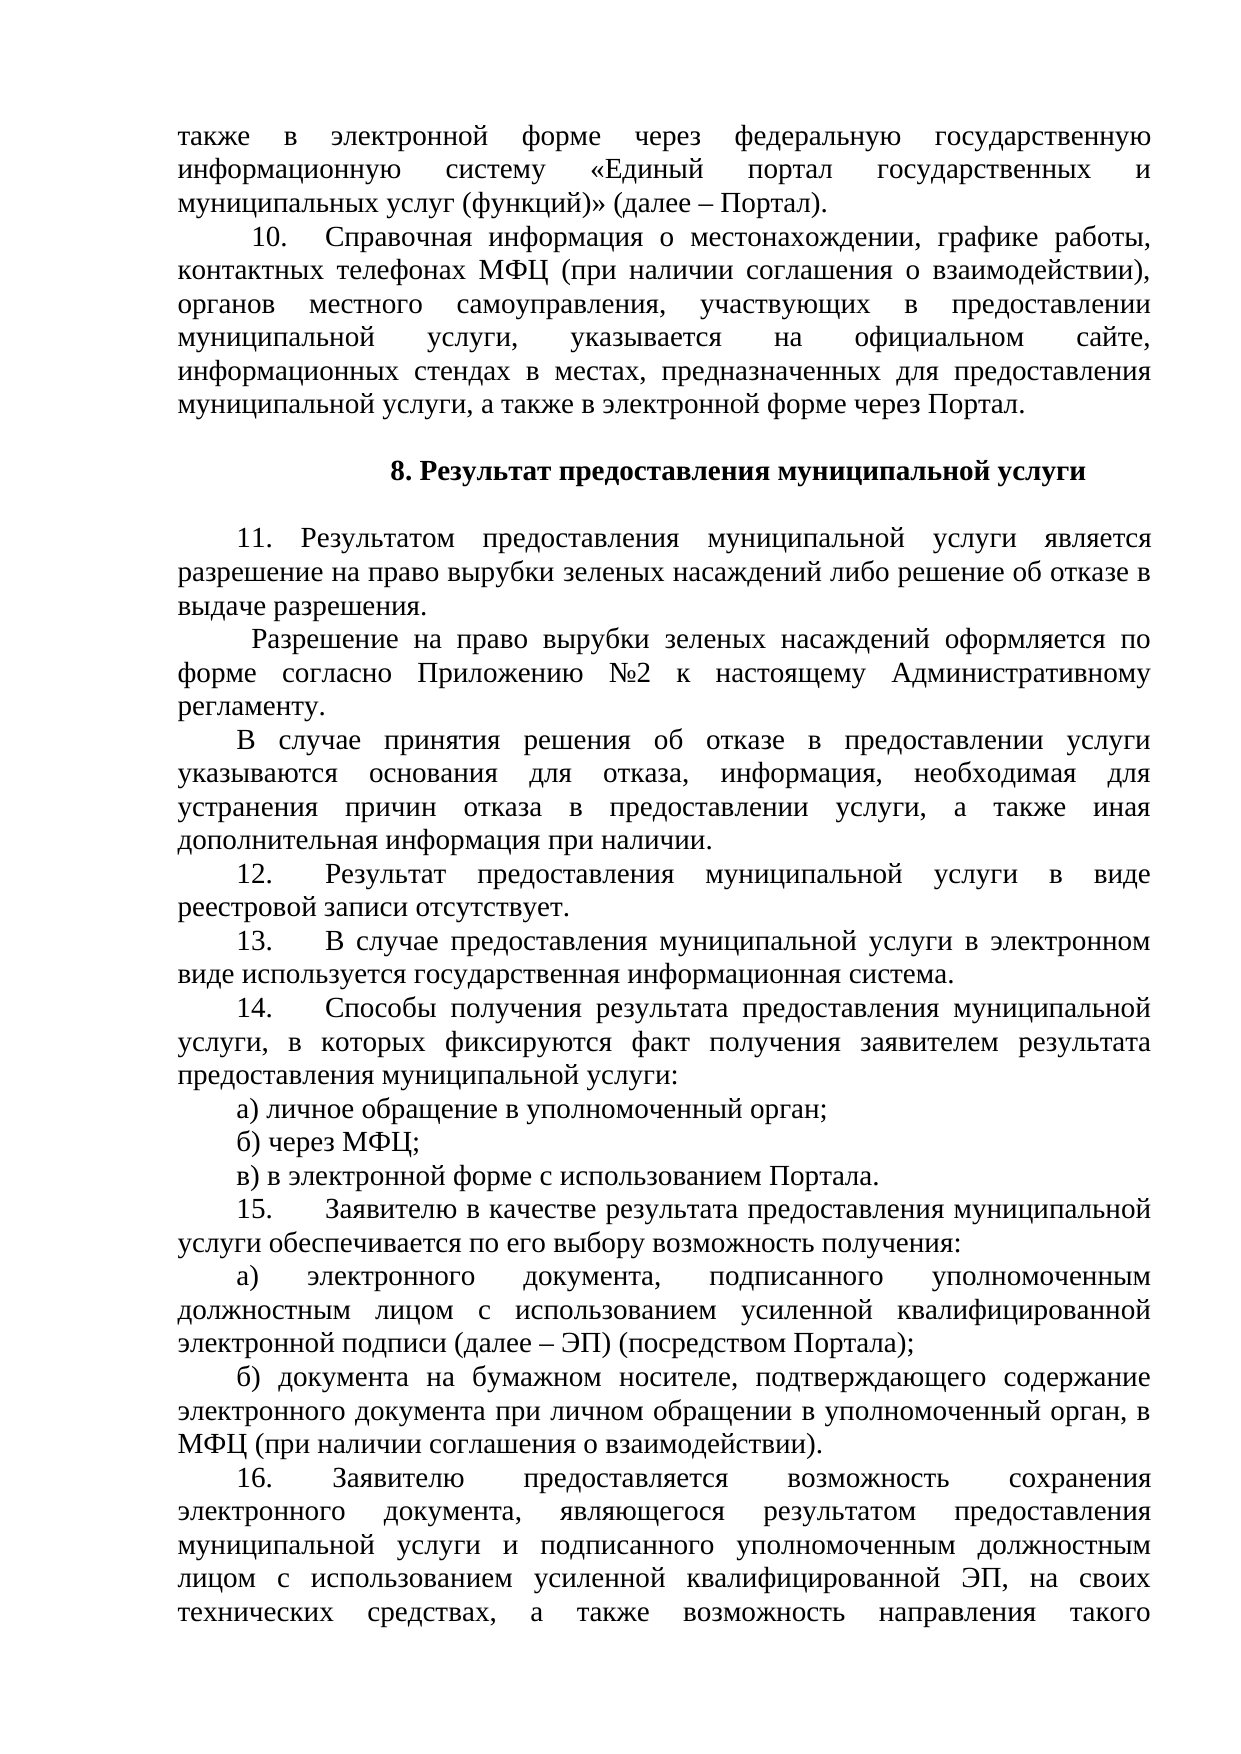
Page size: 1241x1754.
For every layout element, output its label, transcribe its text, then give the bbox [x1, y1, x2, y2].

text 10. Справочная информация о местонахождении, графике работы, контактных телефонах МФЦ (при наличии соглашения о взаимодействии), органов местного самоуправления, участвующих в предоставлении муниципальной услуги, указывается на официальном сайте, информационных стендах в местах, предназначенных для предоставления муниципальной услуги, а также в электронной форме через Портал. [177, 219, 1152, 420]
text а) электронного документа, подписанного уполномоченным должностным лицом с использованием усиленной квалифицированной электронной подписи (далее – ЭП) (посредством Портала); [177, 1258, 1152, 1359]
text 15. Заявителю в качестве результата предоставления муниципальной услуги обеспечивается по его выбору возможность получения: [177, 1191, 1152, 1258]
text б) документа на бумажном носителе, подтверждающего содержание электронного документа при личном обращении в уполномоченный орган, в МФЦ (при наличии соглашения о взаимодействии). [177, 1359, 1152, 1460]
text в) в электронной форме с использованием Портала. [177, 1158, 1152, 1191]
text б) через МФЦ; [177, 1124, 1152, 1158]
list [177, 1460, 1152, 1627]
text 14. Способы получения результата предоставления муниципальной услуги, в которых фиксируются факт получения заявителем результата предоставления муниципальной услуги: [177, 990, 1152, 1091]
text а) личное обращение в уполномоченный орган; [177, 1091, 1152, 1124]
text 13. В случае предоставления муниципальной услуги в электронном виде используется государственная информационная система. [177, 923, 1152, 990]
list 11. Результатом предоставления муниципальной услуги является разрешение на право вырубки зеленых насаждений либо решение об отказе в выдаче разрешения. [177, 521, 1152, 621]
text 12. Результат предоставления муниципальной услуги в виде реестровой записи отсутствует. [177, 856, 1152, 923]
text В случае принятия решения об отказе в предоставлении услуги указываются основания для отказа, информация, необходимая для устранения причин отказа в предоставлении услуги, а также иная дополнительная информация при наличии. [177, 722, 1152, 856]
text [177, 118, 1152, 219]
text Разрешение на право вырубки зеленых насаждений оформляется по форме согласно Приложению №2 к настоящему Административному регламенту. [177, 621, 1152, 722]
subtitle Результат предоставления муниципальной услуги [251, 453, 1152, 487]
